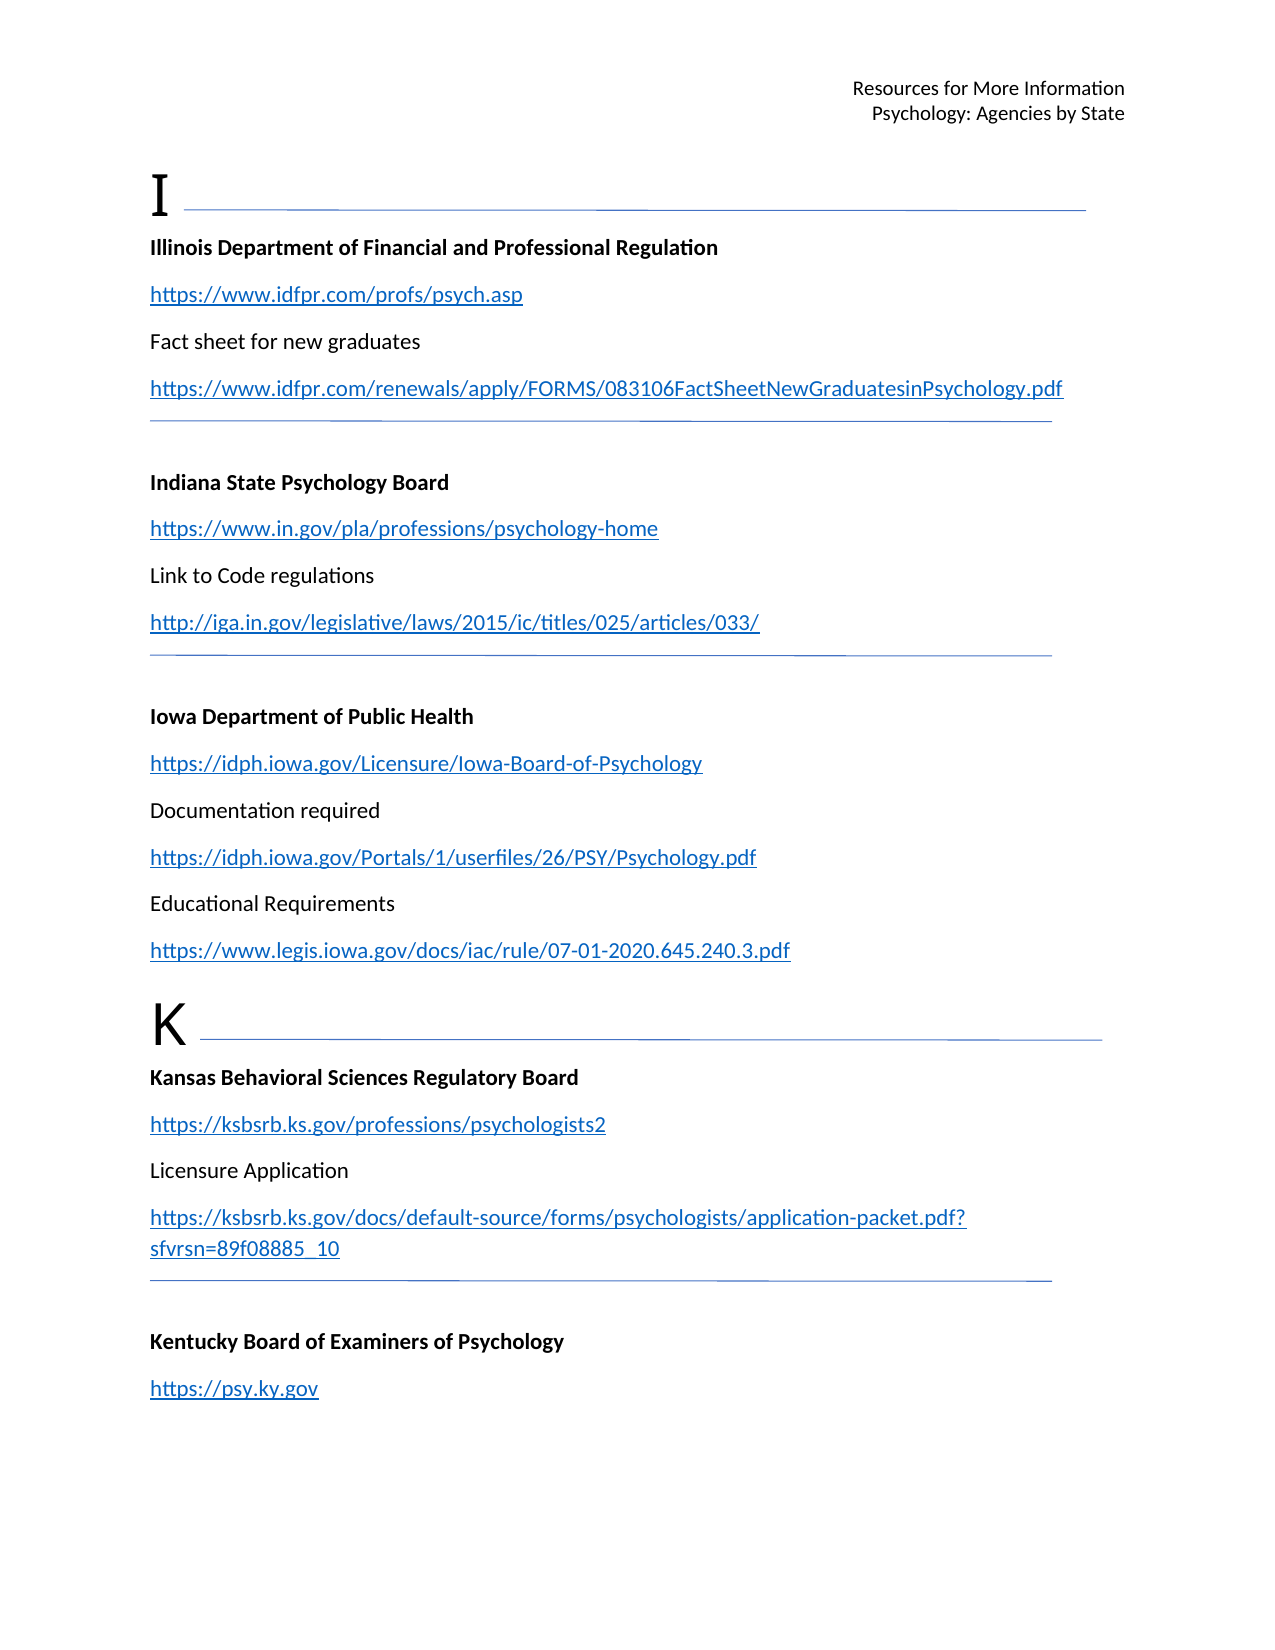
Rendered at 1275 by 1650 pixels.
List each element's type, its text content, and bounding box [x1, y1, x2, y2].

text https://ksbsrb.ks.gov/professions/psychologists2 [150, 1110, 1125, 1138]
text Illinois Department of Financial and Professional Regulation [150, 233, 1125, 261]
text Educational Requirements [150, 889, 1125, 918]
text Iowa Department of Public Health [150, 702, 1125, 730]
text Licensure Application [150, 1157, 1125, 1184]
text Kentucky Board of Examiners of Psychology [150, 1327, 1125, 1355]
text Link to Code regulations [150, 561, 1125, 589]
text Indiana State Psychology Board [150, 468, 1125, 496]
text http://iga.in.gov/legislative/laws/2015/ic/titles/025/articles/033/ [150, 608, 1125, 636]
text Fact sheet for new graduates [150, 327, 1125, 355]
text Kansas Behavioral Sciences Regulatory Board [150, 1063, 1125, 1091]
title I [150, 154, 1125, 233]
text https://www.legis.iowa.gov/docs/iac/rule/07-01-2020.645.240.3.pdf [150, 936, 1125, 964]
text https://www.idfpr.com/renewals/apply/FORMS/083106FactSheetNewGraduatesinPsychology.pdf [150, 374, 1125, 402]
text https://psy.ky.gov [150, 1374, 1125, 1402]
text https://idph.iowa.gov/Licensure/Iowa-Board-of-Psychology [150, 749, 1125, 777]
text Documentation required [150, 796, 1125, 824]
text https://ksbsrb.ks.gov/docs/default-source/forms/psychologists/application-packet.pdf?sfvrsn=89f08885_10 [150, 1203, 1125, 1262]
text https://idph.iowa.gov/Portals/1/userfiles/26/PSY/Psychology.pdf [150, 843, 1125, 871]
text https://www.in.gov/pla/professions/psychology-home [150, 514, 1125, 543]
title K [150, 983, 1125, 1063]
text https://www.idfpr.com/profs/psych.asp [150, 280, 1125, 308]
